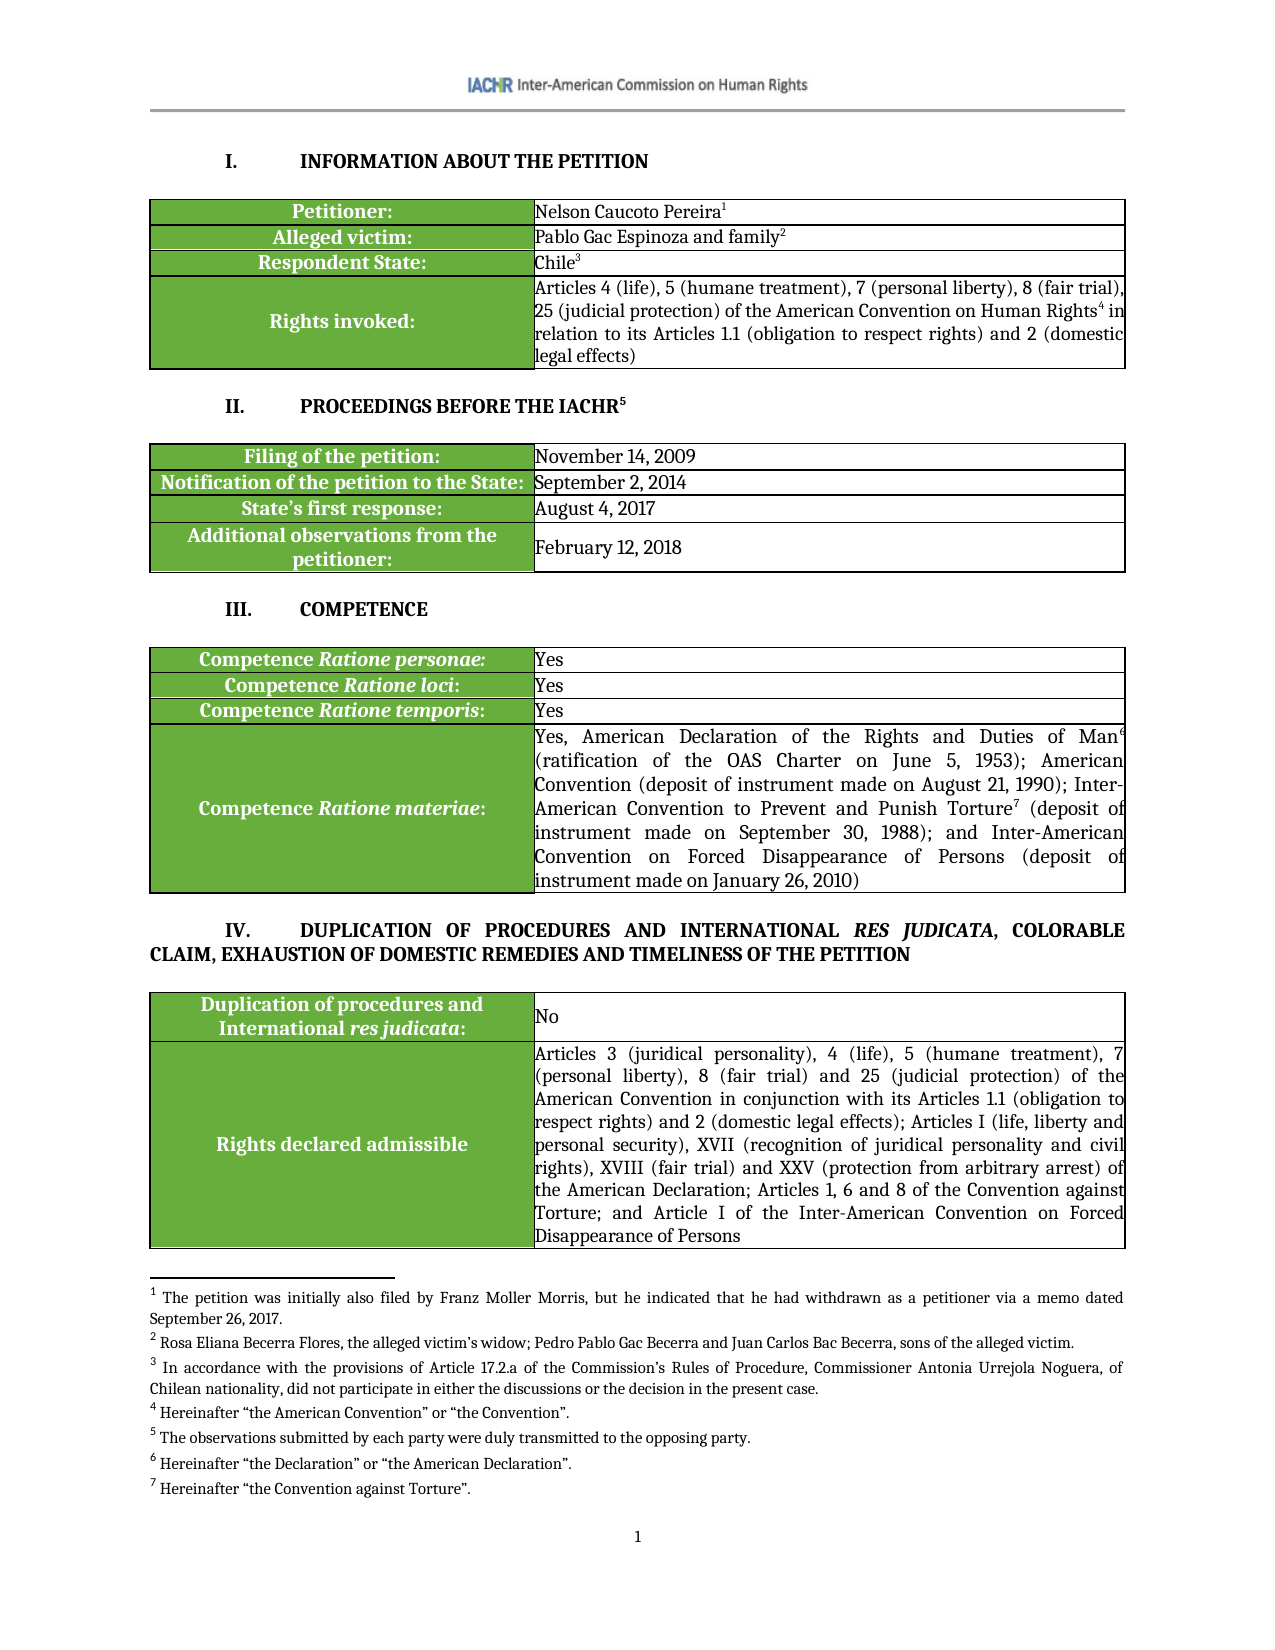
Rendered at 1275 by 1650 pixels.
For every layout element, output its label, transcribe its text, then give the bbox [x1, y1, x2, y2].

table_header Competence Ratione personae: [151, 648, 534, 672]
table_cell Articles 4 (life), 5 (humane treatment), 7 (personal liberty), 8 (fair trial), 25 (judicial protection) of the American Convention on Human Rights in relation to its Articles 1.1 (obligation to respect rights) and 2 (domestic legal effects) [535, 277, 1124, 368]
text I. INFORMATION ABOUT THE PETITION [150, 150, 1125, 174]
table_cell Competence Ratione materiae: [151, 725, 534, 892]
table_cell Chile [535, 251, 1124, 275]
table_cell August 4, 2017 [535, 496, 1124, 522]
table_cell Competence Ratione loci: [151, 673, 534, 697]
table_cell February 12, 2018 [535, 523, 1124, 571]
table_header Nelson Caucoto Pereira [535, 200, 1124, 224]
table_header November 14, 2009 [535, 444, 1124, 469]
table_cell Respondent State: [151, 251, 534, 275]
table_header Duplication of procedures and International res judicata: [151, 993, 534, 1041]
picture [456, 75, 819, 95]
table_cell Yes [535, 699, 1124, 723]
table_header Filing of the petition: [151, 445, 534, 469]
table_cell Pablo Gac Espinoza and family [535, 226, 1124, 249]
table_cell Competence Ratione temporis: [151, 699, 534, 723]
text IV. DUPLICATION OF PROCEDURES AND INTERNATIONAL RES JUDICATA, COLORABLE CLAIM, EXHAUSTION OF DOMESTIC REMEDIES AND TIMELINESS OF THE PETITION [150, 919, 1125, 967]
table_header Petitioner: [151, 200, 534, 224]
table_cell Notification of the petition to the State: [151, 471, 534, 494]
table_cell State’s first response: [151, 496, 534, 522]
text II. PROCEEDINGS BEFORE THE IACHR [150, 394, 1125, 418]
table_header Yes [535, 648, 1124, 672]
table_cell Yes [535, 673, 1124, 697]
table_cell Rights declared admissible [151, 1042, 534, 1247]
table_cell : [151, 226, 534, 249]
table_cell Rights invoked: [151, 277, 534, 368]
text III. COMPETENCE [150, 598, 1125, 622]
table_cell September 2, 2014 [535, 471, 1124, 494]
table_cell Yes, American Declaration of the Rights and Duties of Man (ratification of the OAS Charter on June 5, 1953); American Convention (deposit of instrument made on August 21, 1990); Inter-American Convention to Prevent and Punish Torture (deposit of instrument made on September 30, 1988); and Inter-American Convention on Forced Disappearance of Persons (deposit of instrument made on January 26, 2010) [535, 725, 1124, 892]
table_cell Articles 3 (juridical personality), 4 (life), 5 (humane treatment), 7 (personal liberty), 8 (fair trial) and 25 (judicial protection) of the American Convention in conjunction with its Articles 1.1 (obligation to respect rights) and 2 (domestic legal effects); Articles I (life, liberty and personal security), XVII (recognition of juridical personality and civil rights), XVIII (fair trial) and XXV (protection from arbitrary arrest) of the American Declaration; Articles 1, 6 and 8 of the Convention against Torture; and Article I of the Inter-American Convention on Forced Disappearance of Persons [535, 1042, 1124, 1247]
table_header No [535, 993, 1124, 1041]
table_cell Additional observations from the petitioner: [151, 523, 534, 571]
